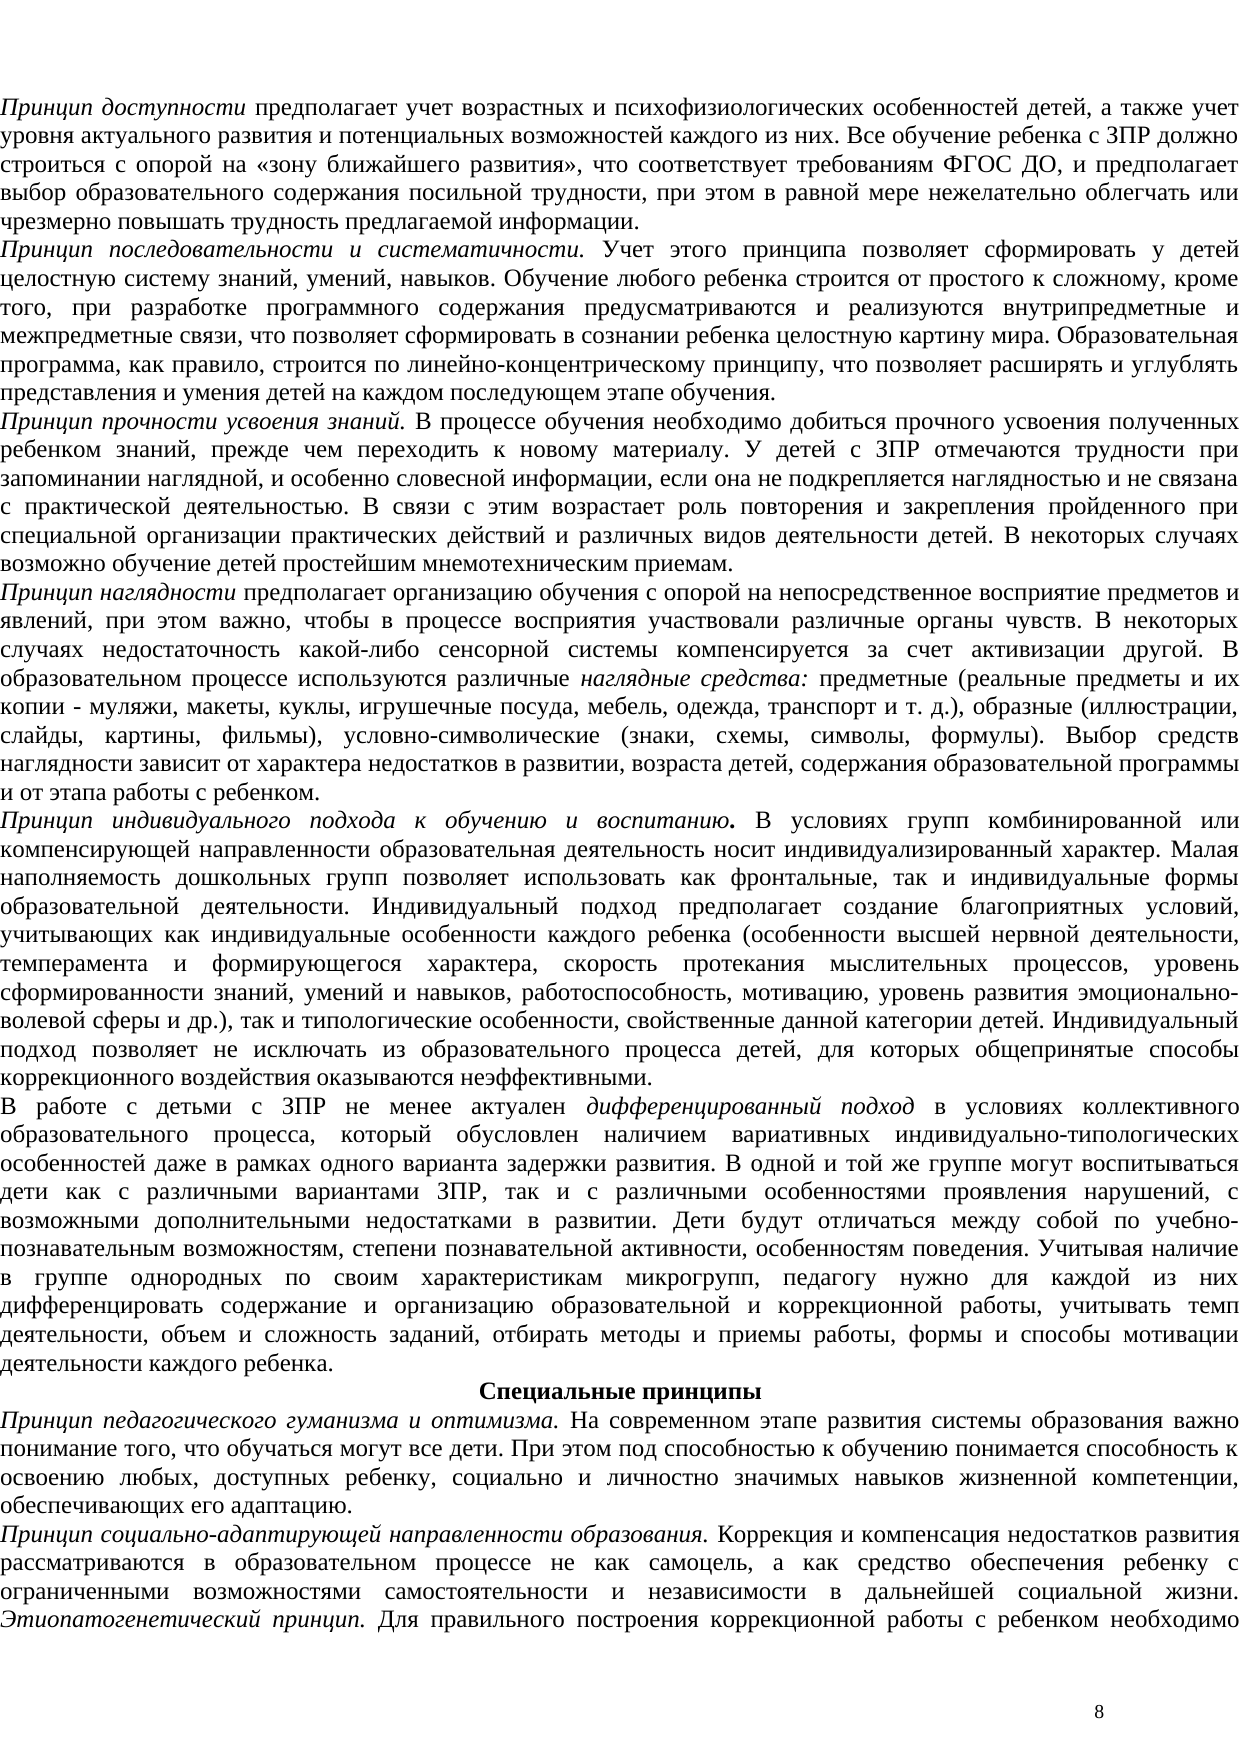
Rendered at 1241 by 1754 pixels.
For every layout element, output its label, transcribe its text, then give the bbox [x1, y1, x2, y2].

text Принцип наглядности предполагает организацию обучения с опорой на непосредственное восприятие предметов и явлений, при этом важно, чтобы в процессе восприятия участвовали различные органы чувств. В некоторых случаях недостаточность какой-либо сенсорной системы компенсируется за счет активизации другой. В образовательном процессе используются различные наглядные средства: предметные (реальные предметы и их копии - муляжи, макеты, куклы, игрушечные посуда, мебель, одежда, транспорт и т. д.), образные (иллюстрации, слайды, картины, фильмы), условно-символические (знаки, схемы, символы, формулы). Выбор средств наглядности зависит от характера недостатков в развитии, возраста детей, содержания образовательной программы и от этапа работы с ребенком. [0, 578, 1240, 806]
text Принцип педагогического гуманизма и оптимизма. На современном этапе развития системы образования важно понимание того, что обучаться могут все дети. При этом под способностью к обучению понимается способность к освоению любых, доступных ребенку, социально и личностно значимых навыков жизненной компетенции, обеспечивающих его адаптацию. [0, 1405, 1240, 1519]
text Специальные принципы [0, 1377, 1240, 1405]
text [0, 1519, 1240, 1634]
text Принцип прочности усвоения знаний. В процессе обучения необходимо добиться прочного усвоения полученных ребенком знаний, прежде чем переходить к новому материалу. У детей с ЗПР отмечаются трудности при запоминании наглядной, и особенно словесной информации, если она не подкрепляется наглядностью и не связана с практической деятельностью. В связи с этим возрастает роль повторения и закрепления пройденного при специальной организации практических действий и различных видов деятельности детей. В некоторых случаях возможно обучение детей простейшим мнемотехническим приемам. [0, 406, 1240, 578]
text Принцип последовательности и систематичности. Учет этого принципа позволяет сформировать у детей целостную систему знаний, умений, навыков. Обучение любого ребенка строится от простого к сложному, кроме того, при разработке программного содержания предусматриваются и реализуются внутрипредметные и межпредметные связи, что позволяет сформировать в сознании ребенка целостную картину мира. Образовательная программа, как правило, строится по линейно-концентрическому принципу, что позволяет расширять и углублять представления и умения детей на каждом последующем этапе обучения. [0, 235, 1240, 406]
text Принцип доступности предполагает учет возрастных и психофизиологических особенностей детей, а также учет уровня актуального развития и потенциальных возможностей каждого из них. Все обучение ребенка с ЗПР должно строиться с опорой на «зону ближайшего развития», что соответствует требованиям ФГОС ДО, и предполагает выбор образовательного содержания посильной трудности, при этом в равной мере нежелательно облегчать или чрезмерно повышать трудность предлагаемой информации. [0, 92, 1240, 235]
text Принцип индивидуального подхода к обучению и воспитанию. В условиях групп комбинированной или компенсирующей направленности образовательная деятельность носит индивидуализированный характер. Малая наполняемость дошкольных групп позволяет использовать как фронтальные, так и индивидуальные формы образовательной деятельности. Индивидуальный подход предполагает создание благоприятных условий, учитывающих как индивидуальные особенности каждого ребенка (особенности высшей нервной деятельности, темперамента и формирующегося характера, скорость протекания мыслительных процессов, уровень сформированности знаний, умений и навыков, работоспособность, мотивацию, уровень развития эмоционально-волевой сферы и др.), так и типологические особенности, свойственные данной категории детей. Индивидуальный подход позволяет не исключать из образовательного процесса детей, для которых общепринятые способы коррекционного воздействия оказываются неэффективными. [0, 806, 1240, 1091]
text В работе с детьми с ЗПР не менее актуален дифференцированный подход в условиях коллективного образовательного процесса, который обусловлен наличием вариативных индивидуально-типологических особенностей даже в рамках одного варианта задержки развития. В одной и той же группе могут воспитываться дети как с различными вариантами ЗПР, так и с различными особенностями проявления нарушений, с возможными дополнительными недостатками в развитии. Дети будут отличаться между собой по учебно-познавательным возможностям, степени познавательной активности, особенностям поведения. Учитывая наличие в группе однородных по своим характеристикам микрогрупп, педагогу нужно для каждой из них дифференцировать содержание и организацию образовательной и коррекционной работы, учитывать темп деятельности, объем и сложность заданий, отбирать методы и приемы работы, формы и способы мотивации деятельности каждого ребенка. [0, 1091, 1240, 1377]
